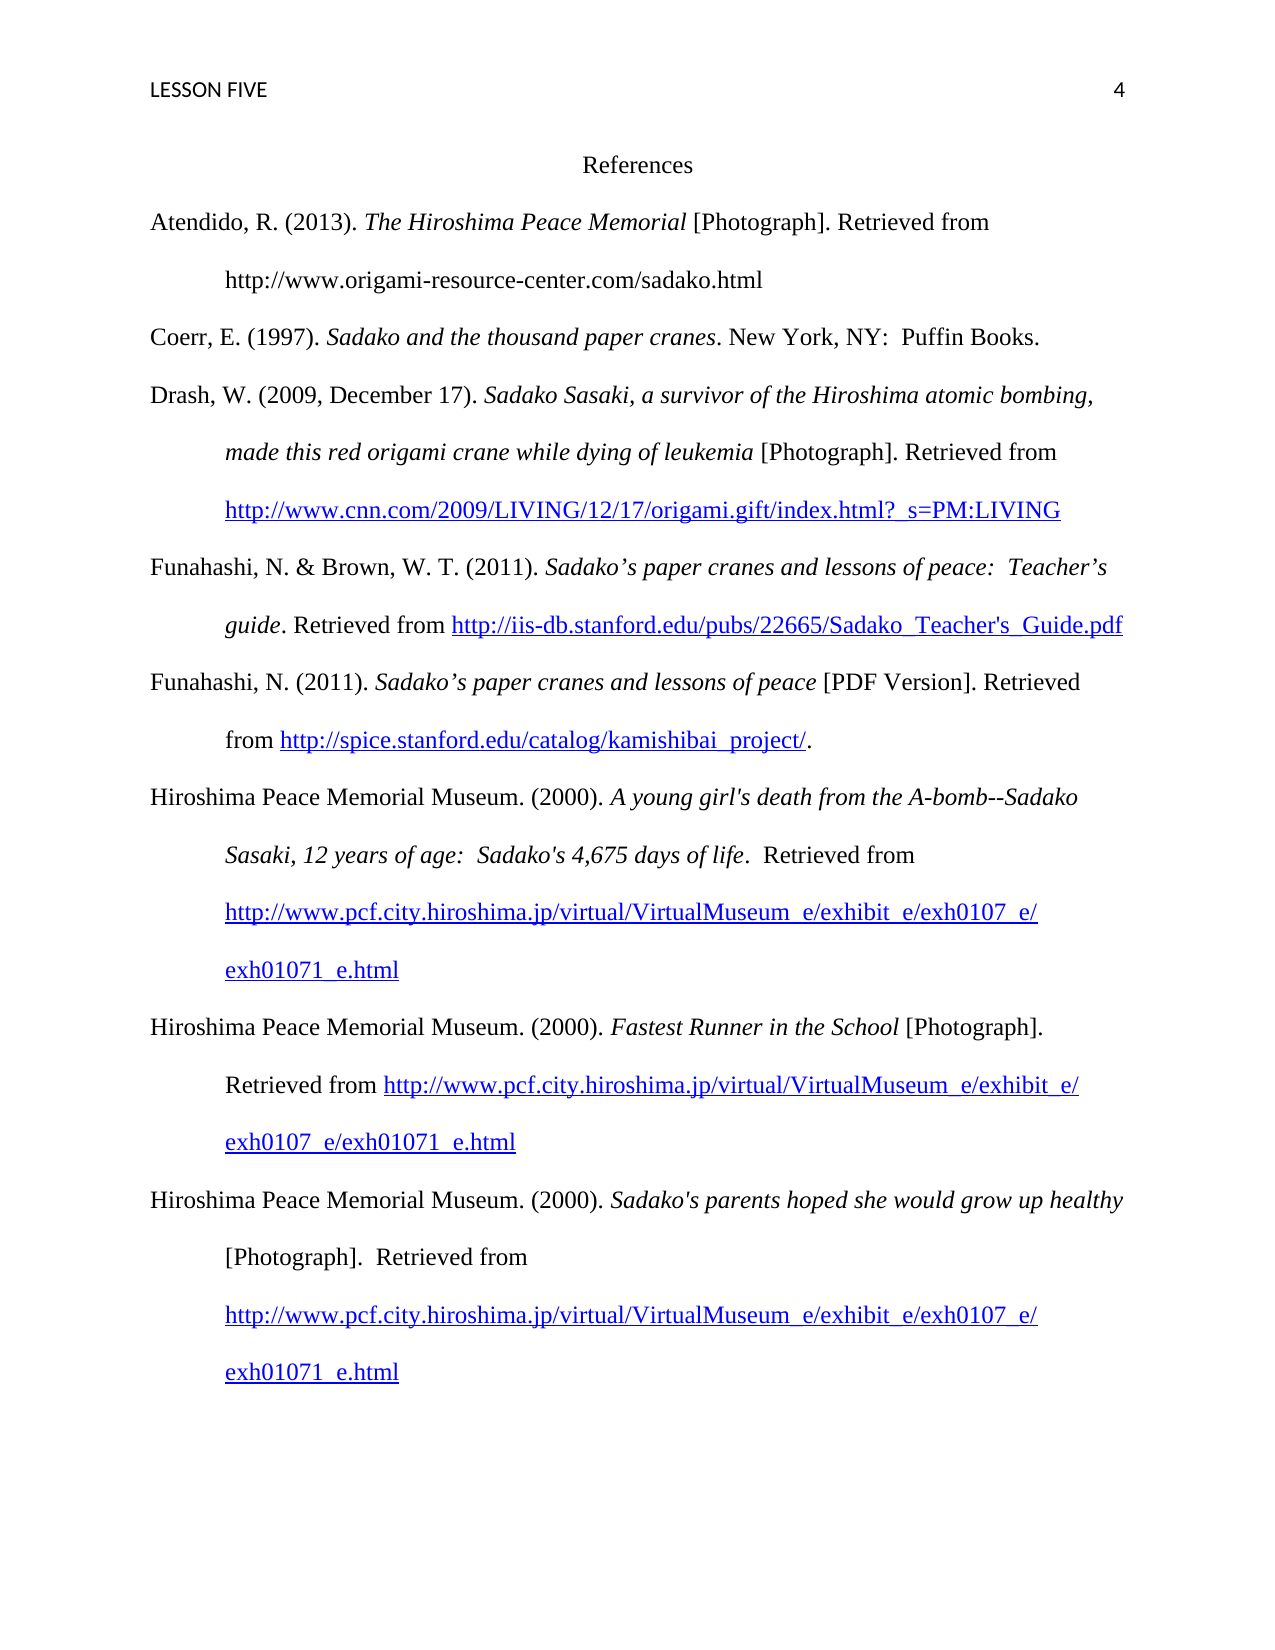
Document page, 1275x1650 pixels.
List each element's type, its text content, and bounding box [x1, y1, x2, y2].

text Hiroshima Peace Memorial Museum. (2000). A young girl's death from the A-bomb--Sadako Sasaki, 12 years of age: Sadako's 4,675 days of life. Retrieved from http://www.pcf.city.hiroshima.jp/virtual/VirtualMuseum_e/exhibit_e/exh0107_e/exh01071_e.html [150, 782, 1125, 984]
text References [150, 150, 1125, 179]
text Hiroshima Peace Memorial Museum. (2000). Fastest Runner in the School [Photograph]. Retrieved from http://www.pcf.city.hiroshima.jp/virtual/VirtualMuseum_e/exhibit_e/exh0107_e/exh01071_e.html [150, 1012, 1125, 1156]
text Atendido, R. (2013). The Hiroshima Peace Memorial [Photograph]. Retrieved from http://www.origami-resource-center.com/sadako.html [150, 207, 1125, 294]
text Coerr, E. (1997). Sadako and the thousand paper cranes. New York, NY: Puffin Books. [150, 322, 1125, 351]
text Hiroshima Peace Memorial Museum. (2000). Sadako's parents hoped she would grow up healthy [Photograph]. Retrieved from http://www.pcf.city.hiroshima.jp/virtual/VirtualMuseum_e/exhibit_e/exh0107_e/exh01071_e.html [150, 1185, 1125, 1386]
text Funahashi, N. (2011). Sadako’s paper cranes and lessons of peace [PDF Version]. Retrieved from http://spice.stanford.edu/catalog/kamishibai_project/. [150, 667, 1125, 754]
text Funahashi, N. & Brown, W. T. (2011). Sadako’s paper cranes and lessons of peace: Teacher’s guide. Retrieved from http://iis-db.stanford.edu/pubs/22665/Sadako_Teacher's_Guide.pdf [150, 552, 1125, 639]
text Drash, W. (2009, December 17). Sadako Sasaki, a survivor of the Hiroshima atomic bombing, made this red origami crane while dying of leukemia [Photograph]. Retrieved from http://www.cnn.com/2009/LIVING/12/17/origami.gift/index.html?_s=PM:LIVING [150, 380, 1125, 524]
